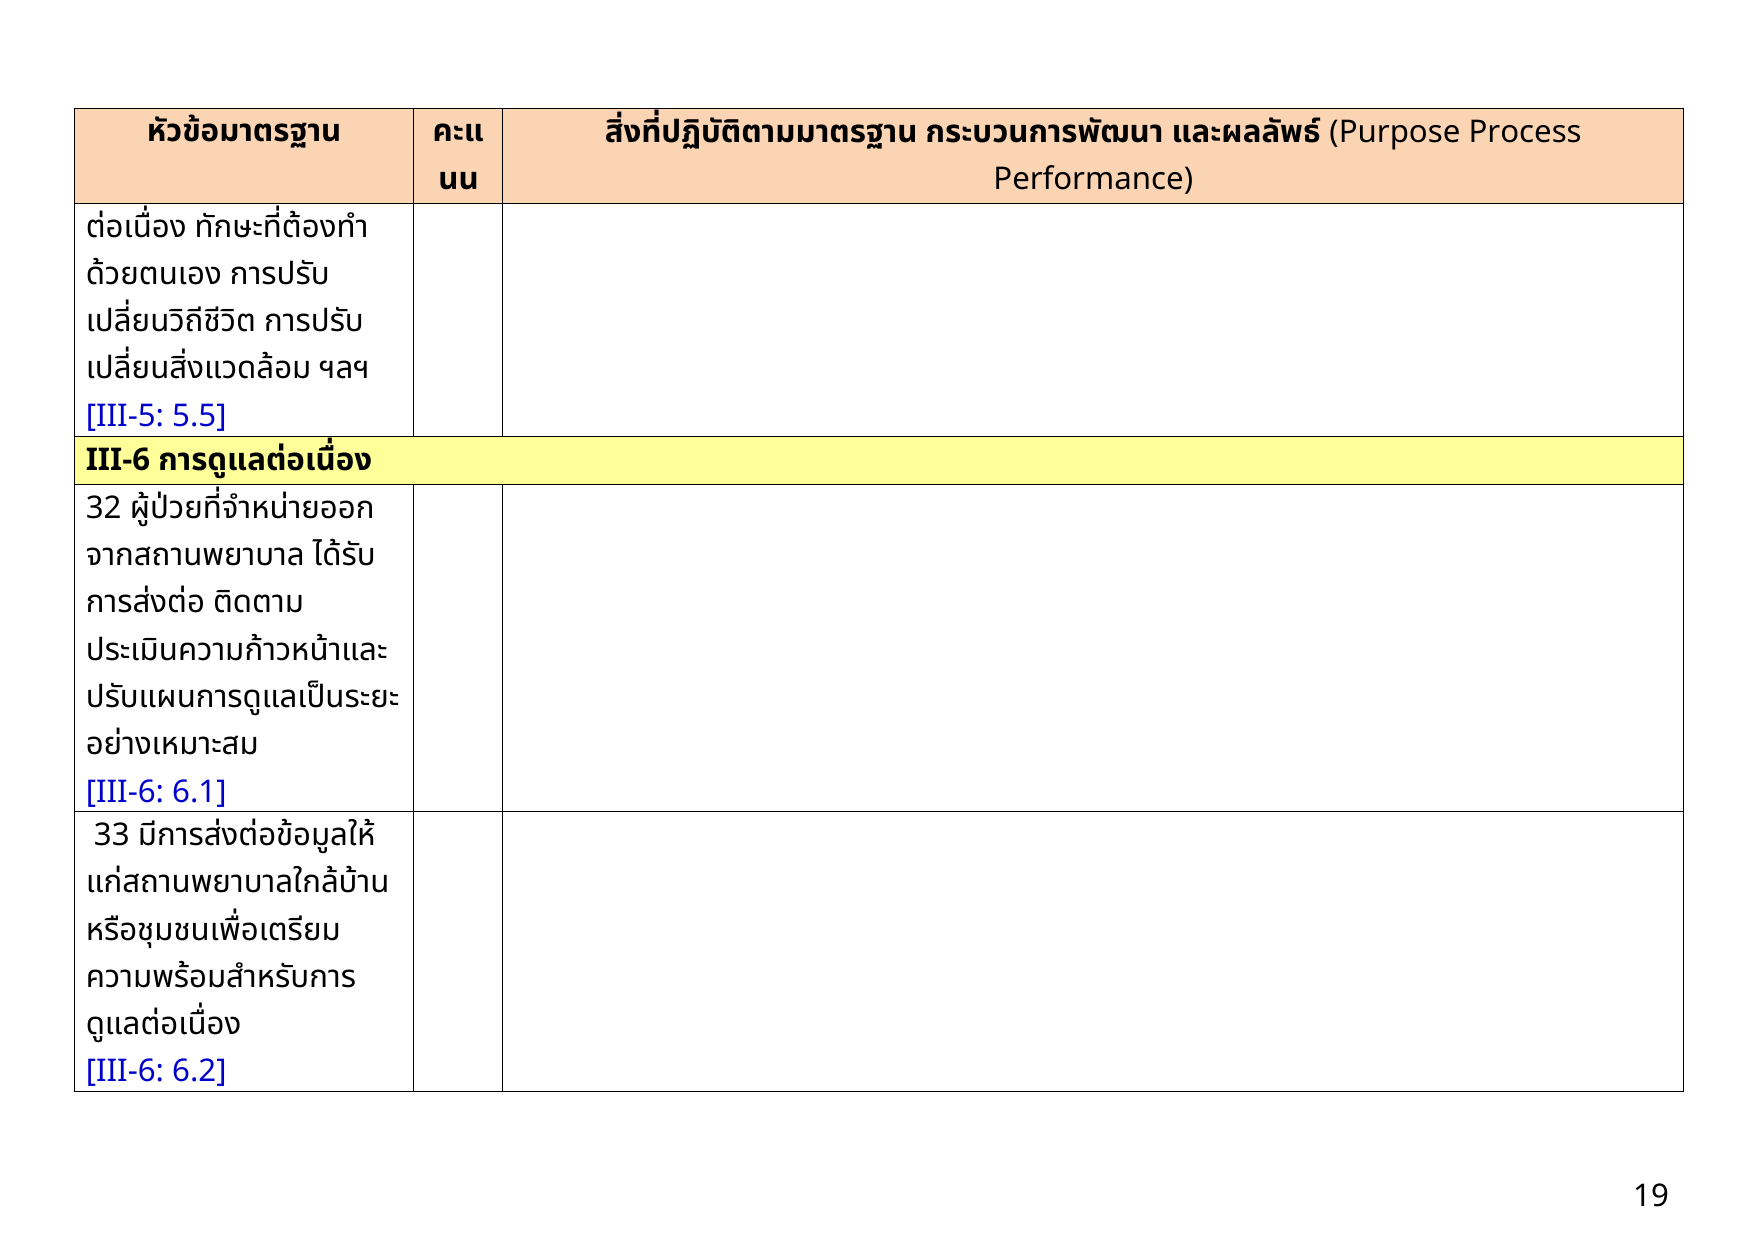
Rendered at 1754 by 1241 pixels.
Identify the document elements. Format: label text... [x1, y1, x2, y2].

table_header คะแนน [414, 109, 502, 203]
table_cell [75, 204, 413, 436]
table_cell [414, 485, 502, 811]
table_cell [414, 204, 502, 436]
table_cell [503, 812, 1683, 1091]
table_cell 32 ผู้ป่วยที่จำหน่ายออกจากสถานพยาบาล ได้รับการส่งต่อ ติดตาม ประเมินความก้าวหน้าและปรับแผนการดูแลเป็นระยะอย่างเหมาะสม [III-6: 6.1] [75, 485, 413, 811]
table_header หัวข้อมาตรฐาน [75, 109, 413, 203]
table_cell III-6 การดูแลต่อเนื่อง [75, 437, 1683, 484]
table_header สิ่งที่ปฏิบัติตามมาตรฐาน กระบวนการพัฒนา และผลลัพธ์ (Purpose Process Performance) [503, 109, 1683, 203]
table_cell [414, 812, 502, 1091]
table_cell [503, 204, 1683, 436]
table_cell 33 มีการส่งต่อข้อมูลให้แก่สถานพยาบาลใกล้บ้านหรือชุมชนเพื่อเตรียมความพร้อมสำหรับการดูแลต่อเนื่อง [III-6: 6.2] [75, 812, 413, 1091]
table_cell [503, 485, 1683, 811]
